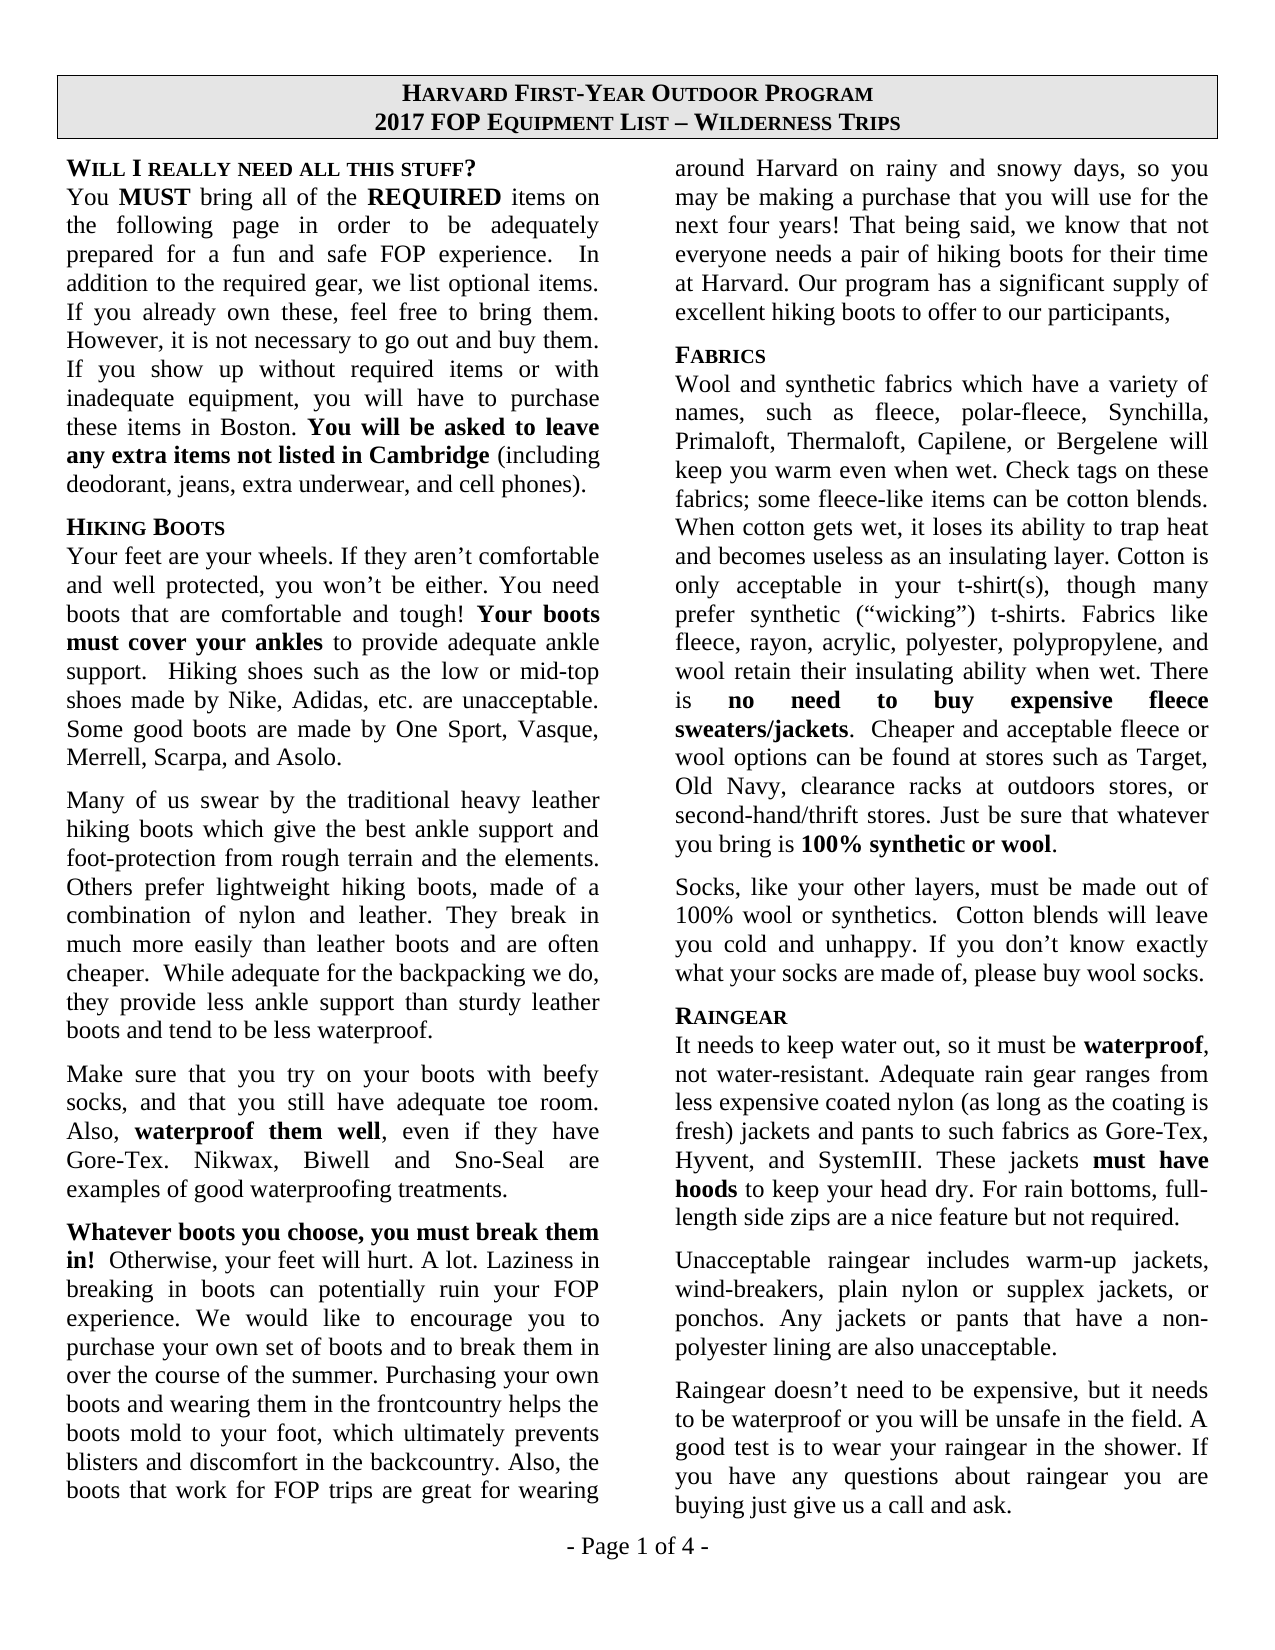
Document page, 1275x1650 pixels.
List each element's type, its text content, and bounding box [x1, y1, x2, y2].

text You MUST bring all of the REQUIRED items on the following page in order to be adequately prepared for a fun and safe FOP experience. In addition to the required gear, we list optional items. If you already own these, feel free to bring them. However, it is not necessary to go out and buy them. If you show up without required items or with inadequate equipment, you will have to purchase these items in Boston. You will be asked to leave any extra items not listed in Cambridge (including deodorant, jeans, extra underwear, and cell phones). [66, 182, 600, 498]
text Many of us swear by the traditional heavy leather hiking boots which give the best ankle support and foot-protection from rough terrain and the elements. Others prefer lightweight hiking boots, made of a combination of nylon and leather. They break in much more easily than leather boots and are often cheaper. While adequate for the backpacking we do, they provide less ankle support than sturdy leather boots and tend to be less waterproof. [66, 786, 600, 1044]
text Whatever boots you choose, you must break them in! Otherwise, your feet will hurt. A lot. Laziness in breaking in boots can potentially ruin your FOP experience. We would like to encourage you to purchase your own set of boots and to break them in over the course of the summer. Purchasing your own boots and wearing them in the frontcountry helps the boots mold to your foot, which ultimately prevents blisters and discomfort in the backcountry. Also, the boots that work for FOP trips are great for wearing around Harvard on rainy and snowy days, so you may be making a purchase that you will use for the next four years! That being said, we know that not everyone needs a pair of hiking boots for their time at Harvard. Our program has a significant supply of excellent hiking boots to offer to our participants, [66, 1217, 600, 1504]
text Unacceptable raingear includes warm-up jackets, wind-breakers, plain nylon or supplex jackets, or ponchos. Any jackets or pants that have a non-polyester lining are also unacceptable. [675, 1246, 1209, 1361]
text Raingear doesn’t need to be expensive, but it needs to be waterproof or you will be unsafe in the field. A good test is to wear your raingear in the shower. If you have any questions about raingear you are buying just give us a call and ask. [675, 1375, 1209, 1519]
text Whatever boots you choose, you must break them in! Otherwise, your feet will hurt. A lot. Laziness in breaking in boots can potentially ruin your FOP experience. We would like to encourage you to purchase your own set of boots and to break them in over the course of the summer. Purchasing your own boots and wearing them in the frontcountry helps the boots mold to your foot, which ultimately prevents blisters and discomfort in the backcountry. Also, the boots that work for FOP trips are great for wearing around Harvard on rainy and snowy days, so you may be making a purchase that you will use for the next four years! That being said, we know that not everyone needs a pair of hiking boots for their time at Harvard. Our program has a significant supply of excellent hiking boots to offer to our participants, [675, 153, 1209, 326]
text Socks, like your other layers, must be made out of 100% wool or synthetics. Cotton blends will leave you cold and unhappy. If you don’t know exactly what your socks are made of, please buy wool socks. [675, 872, 1209, 987]
text It needs to keep water out, so it must be waterproof, not water-resistant. Adequate rain gear ranges from less expensive coated nylon (as long as the coating is fresh) jackets and pants to such fabrics as Gore-Tex, Hyvent, and SystemIII. These jackets must have hoods to keep your head dry. For rain bottoms, full-length side zips are a nice feature but not required. [675, 1030, 1209, 1231]
text Your feet are your wheels. If they aren’t comfortable and well protected, you won’t be either. You need boots that are comfortable and tough! Your boots must cover your ankles to provide adequate ankle support. Hiking shoes such as the low or mid-top shoes made by Nike, Adidas, etc. are unacceptable. Some good boots are made by One Sport, Vasque, Merrell, Scarpa, and Asolo. [66, 541, 600, 771]
text Wool and synthetic fabrics which have a variety of names, such as fleece, polar-fleece, Synchilla, Primaloft, Thermaloft, Capilene, or Bergelene will keep you warm even when wet. Check tags on these fabrics; some fleece-like items can be cotton blends. When cotton gets wet, it loses its ability to trap heat and becomes useless as an insulating layer. Cotton is only acceptable in your t-shirt(s), though many prefer synthetic (“wicking”) t-shirts. Fabrics like fleece, rayon, acrylic, polyester, polypropylene, and wool retain their insulating ability when wet. There is no need to buy expensive fleece sweaters/jackets. Cheaper and acceptable fleece or wool options can be found at stores such as Target, Old Navy, clearance racks at outdoors stores, or second-hand/thrift stores. Just be sure that whatever you bring is 100% synthetic or wool. [675, 369, 1209, 857]
text Hiking Boots [66, 512, 600, 541]
text Will I really need all this stuff? [66, 153, 600, 182]
subtitle Fabrics [675, 340, 1209, 369]
subtitle Raingear [675, 1001, 1209, 1030]
text Make sure that you try on your boots with beefy socks, and that you still have adequate toe room. Also, waterproof them well, even if they have Gore-Tex. Nikwax, Biwell and Sno-Seal are examples of good waterproofing treatments. [66, 1059, 600, 1202]
